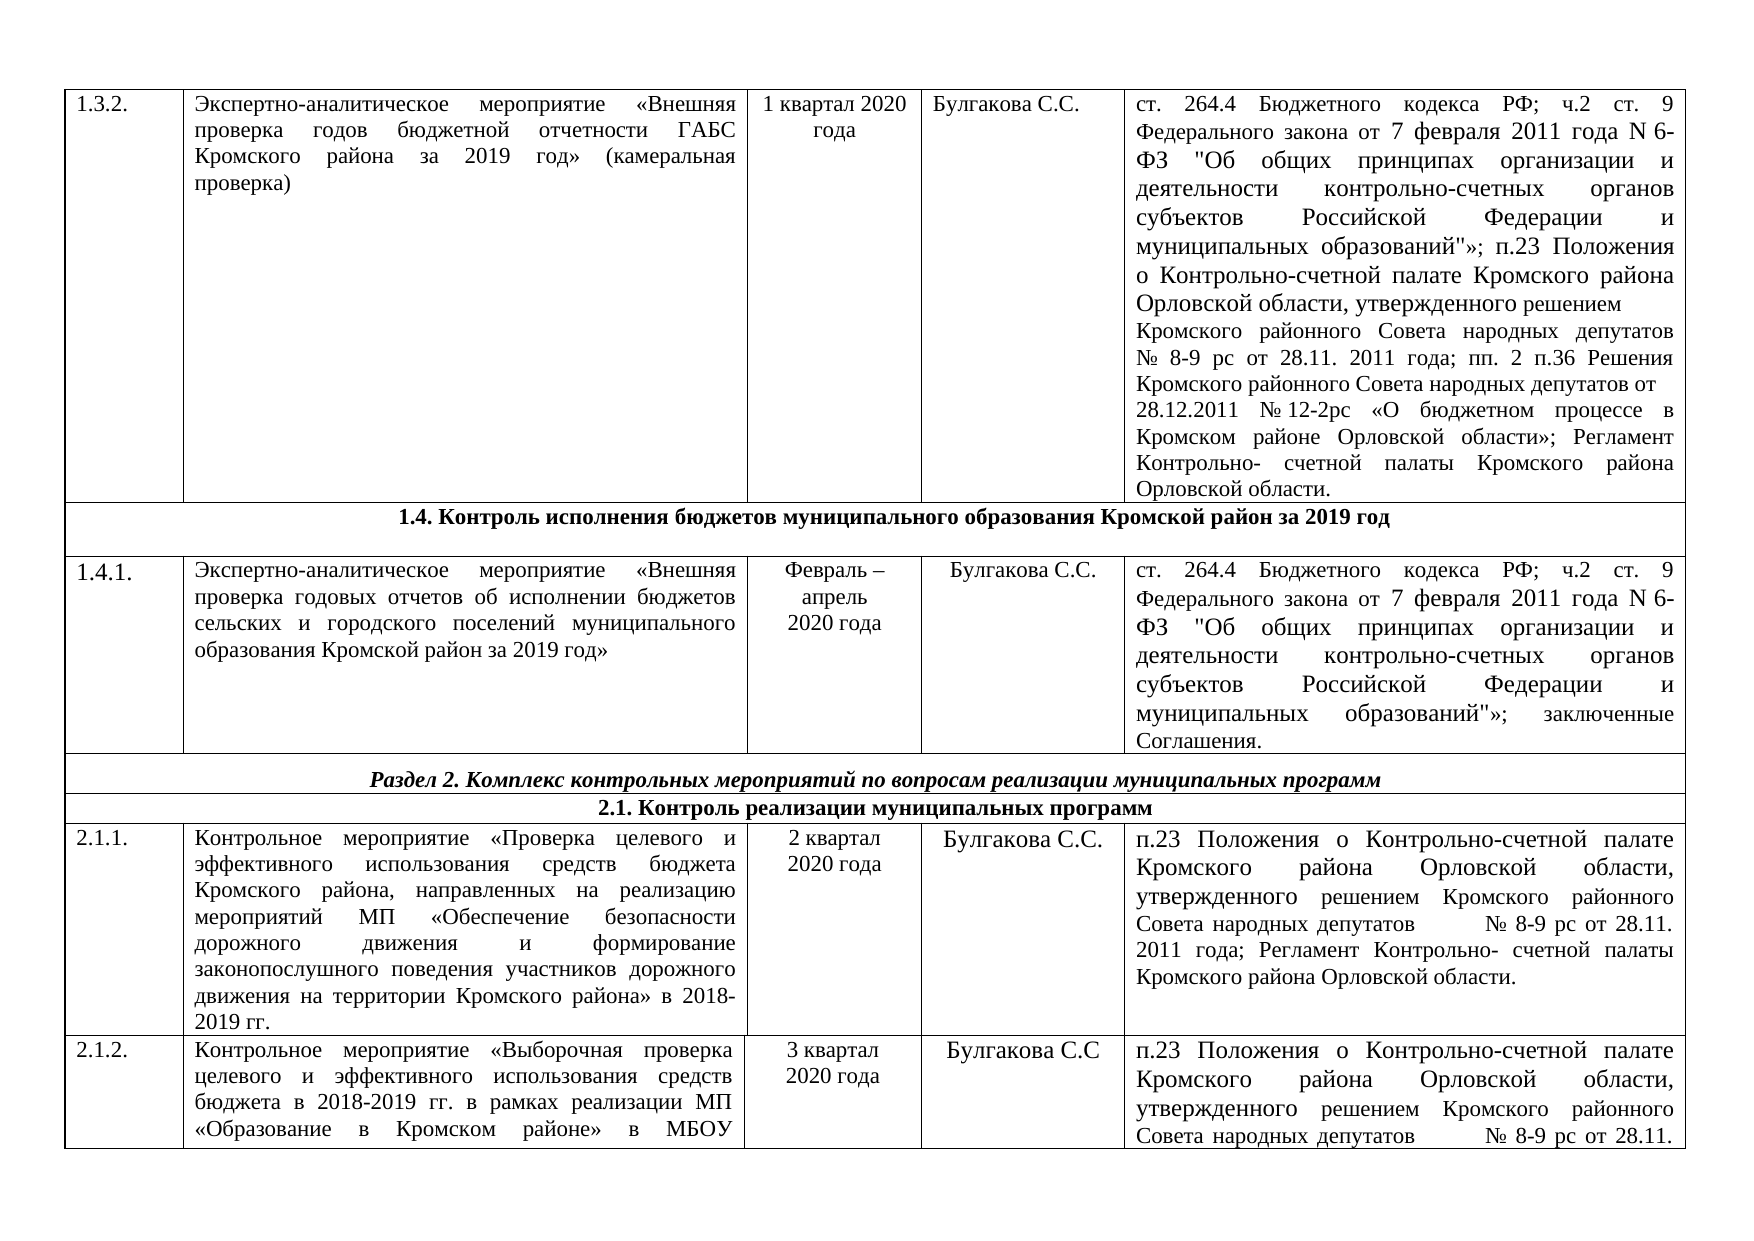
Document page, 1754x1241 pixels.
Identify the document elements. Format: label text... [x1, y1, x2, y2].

table_cell Булгакова С.С. [922, 90, 1124, 502]
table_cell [1125, 1036, 1685, 1148]
table_cell Булгакова С.С. [922, 557, 1124, 753]
table_cell 1.3.2. [66, 90, 183, 502]
table_cell Булгакова С.С. [922, 824, 1124, 1034]
table_cell Булгакова С.С [922, 1036, 1124, 1148]
table_cell 1.4. Контроль исполнения бюджетов муниципального образования Кромской район за 2019 год [66, 503, 1685, 556]
table_cell ст. 264.4 Бюджетного кодекса РФ; ч.2 ст. 9 Федерального закона от 7 февраля 2011 года N 6-ФЗ "Об общих принципах организации и деятельности контрольно-счетных органов субъектов Российской Федерации и муниципальных образований"»; заключенные Соглашения. [1125, 557, 1685, 753]
table_cell 1 квартал 2020 года [748, 90, 921, 502]
table_cell Февраль – апрель 2020 года [748, 557, 921, 753]
table_cell Экспертно-аналитическое мероприятие «Внешняя проверка годовых отчетов об исполнении бюджетов сельских и городского поселений муниципального образования Кромской район за 2019 год» [184, 557, 747, 753]
table_cell 3 квартал 2020 года [745, 1036, 921, 1148]
table_cell 2.1.2. [66, 1036, 183, 1148]
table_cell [1125, 90, 1685, 502]
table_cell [184, 1036, 744, 1148]
table_cell Раздел 2. Комплекс контрольных мероприятий по вопросам реализации муниципальных программ [66, 754, 1685, 793]
table_cell Экспертно-аналитическое мероприятие «Внешняя проверка годов бюджетной отчетности ГАБС Кромского района за 2019 год» (камеральная проверка) [184, 90, 747, 502]
table_cell 2 квартал 2020 года [748, 824, 921, 1034]
table_cell Контрольное мероприятие «Проверка целевого и эффективного использования средств бюджета Кромского района, направленных на реализацию мероприятий МП «Обеспечение безопасности дорожного движения и формирование законопослушного поведения участников дорожного движения на территории Кромского района» в 2018-2019 гг. [184, 824, 747, 1034]
table_cell 2.1. Контроль реализации муниципальных программ [66, 794, 1685, 823]
table_cell 1.4.1. [66, 557, 183, 753]
table_cell 2.1.1. [66, 824, 183, 1034]
